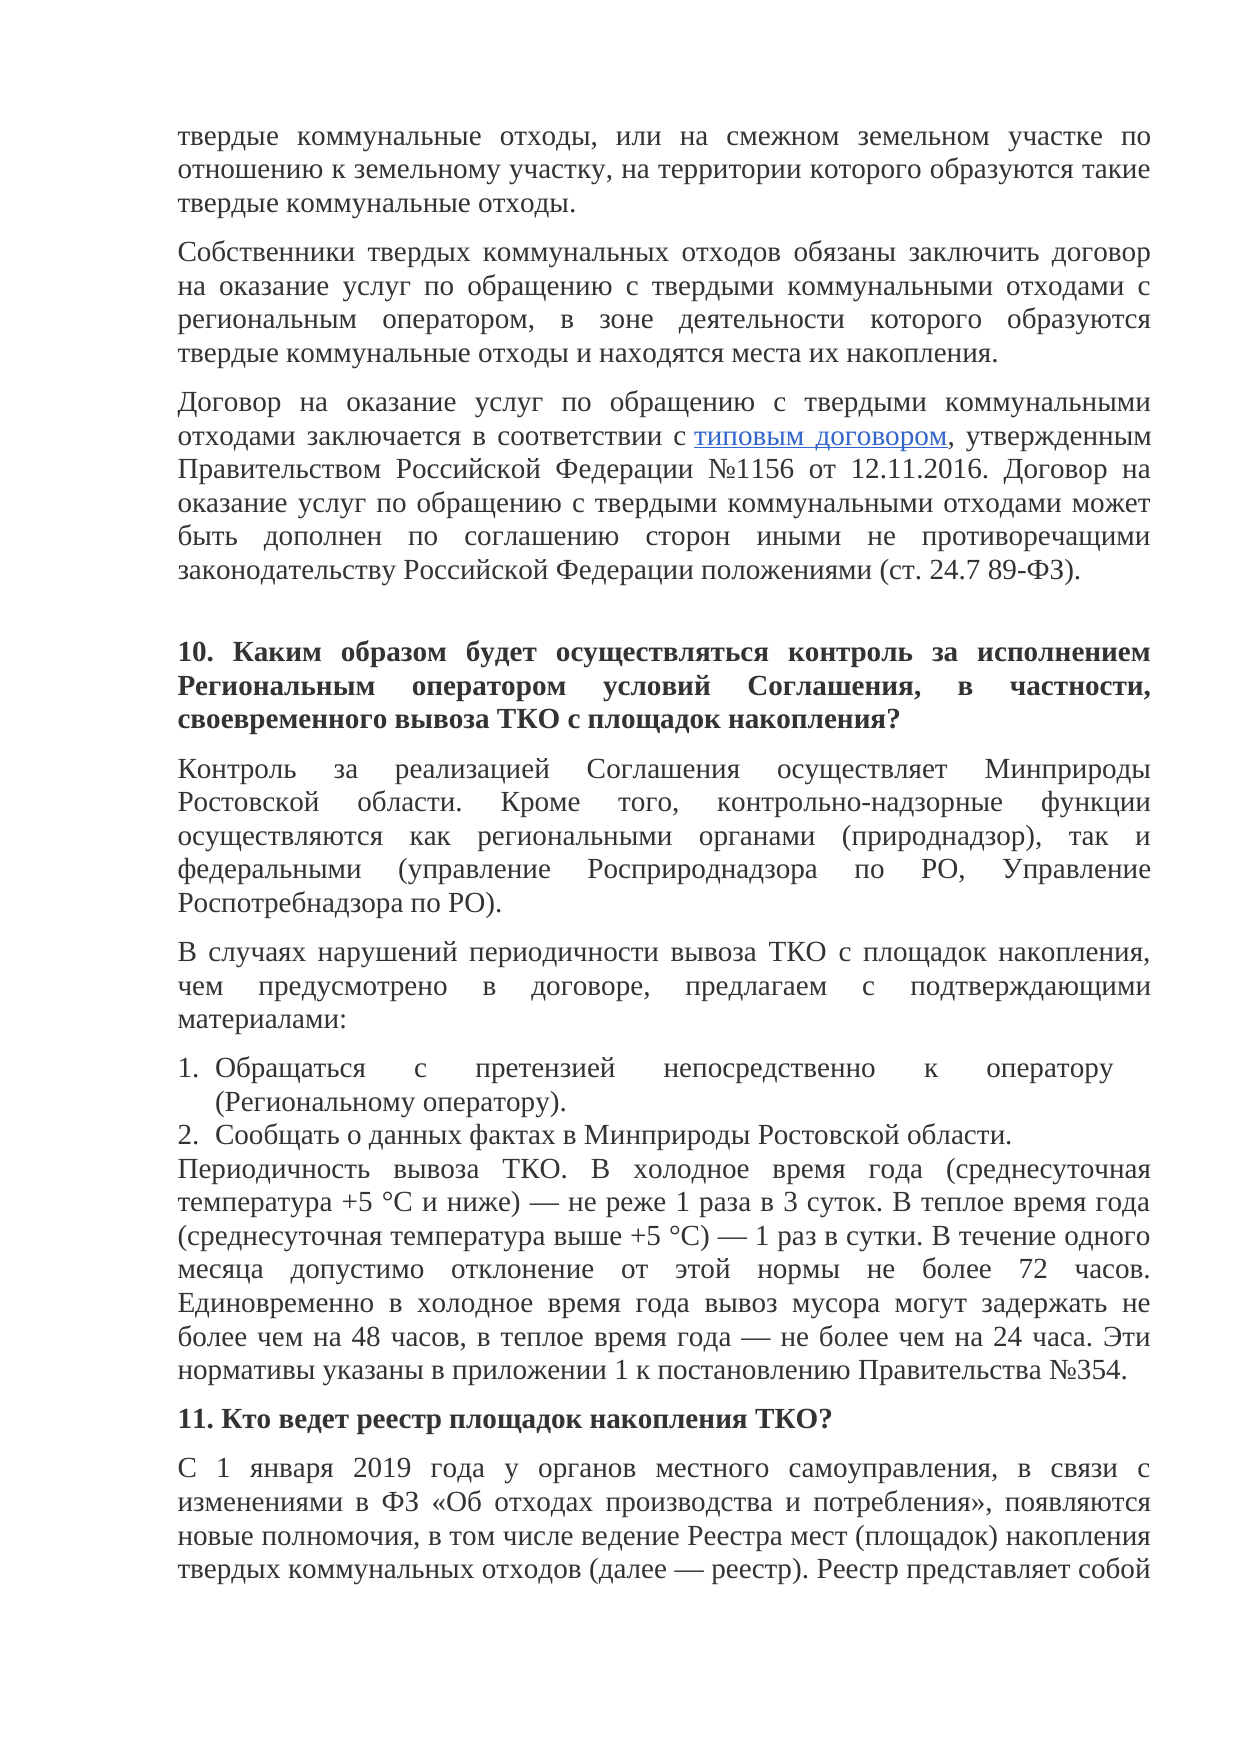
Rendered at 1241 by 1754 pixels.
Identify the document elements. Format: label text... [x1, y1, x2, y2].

text Периодичность вывоза ТКО. В холодное время года (среднесуточная температура +5 °C и ниже) — не реже 1 раза в 3 суток. В теплое время года (среднесуточная температура выше +5 °C) — 1 раз в сутки. В течение одного месяца допустимо отклонение от этой нормы не более 72 часов. Единовременно в холодное время года вывоз мусора могут задержать не более чем на 48 часов, в теплое время года — не более чем на 24 часа. Эти нормативы указаны в приложении 1 к постановлению Правительства №354. [177, 1151, 1152, 1386]
text Собственники твердых коммунальных отходов обязаны заключить договор на оказание услуг по обращению с твердыми коммунальными отходами с региональным оператором, в зоне деятельности которого образуются твердые коммунальные отходы и находятся места их накопления. [177, 234, 1152, 368]
text 10. Каким образом будет осуществляться контроль за исполнением Региональным оператором условий Соглашения, в частности, своевременного вывоза ТКО с площадок накопления? [177, 634, 1152, 735]
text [177, 1451, 1152, 1585]
text 11. Кто ведет реестр площадок накопления ТКО? [177, 1401, 1152, 1435]
list Сообщать о данных фактах в Минприроды Ростовской области. [177, 1117, 1114, 1151]
text В случаях нарушений периодичности вывоза ТКО с площадок накопления, чем предусмотрено в договоре, предлагаем с подтверждающими материалами: [177, 934, 1152, 1035]
text Контроль за реализацией Соглашения осуществляет Минприроды Ростовской области. Кроме того, контрольно-надзорные функции осуществляются как региональными органами (природнадзор), так и федеральными (управление Росприроднадзора по РО, Управление Роспотребнадзора по РО). [177, 751, 1152, 918]
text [177, 118, 1152, 219]
list Обращаться с претензией непосредственно к оператору (Региональному оператору). [177, 1050, 1114, 1117]
text Договор на оказание услуг по обращению с твердыми коммунальными отходами заключается в соответствии с типовым договором, утвержденным Правительством Российской Федерации №1156 от 12.11.2016. Договор на оказание услуг по обращению с твердыми коммунальными отходами может быть дополнен по соглашению сторон иными не противоречащими законодательству Российской Федерации положениями (ст. 24.7 89-ФЗ). [177, 384, 1152, 585]
